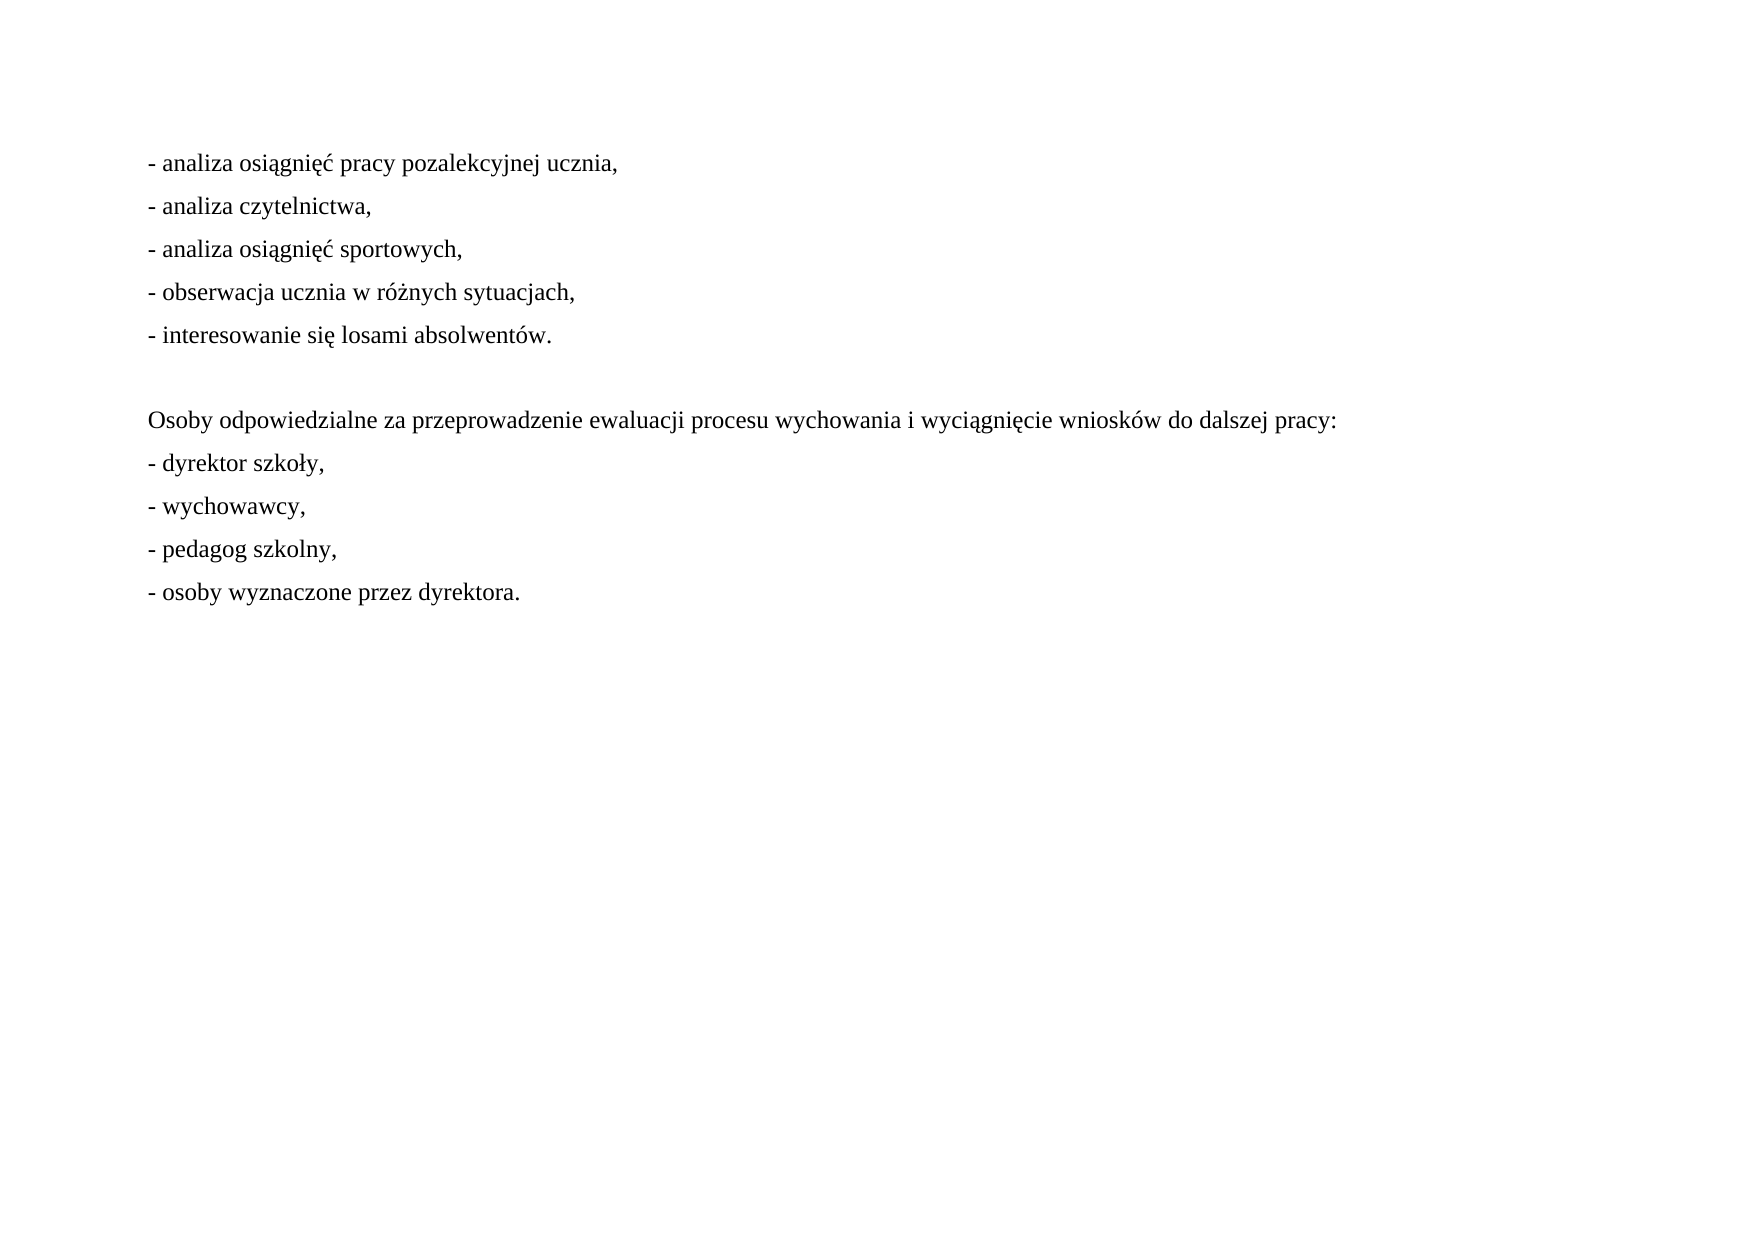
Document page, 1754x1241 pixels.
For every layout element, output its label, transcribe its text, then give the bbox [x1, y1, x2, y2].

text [148, 148, 1606, 391]
text Osoby odpowiedzialne za przeprowadzenie ewaluacji procesu wychowania i wyciągnięcie wniosków do dalszej pracy: - dyrektor szkoły, - wychowawcy, - pedagog szkolny, - osoby wyznaczone przez dyrektora. [148, 405, 1606, 606]
